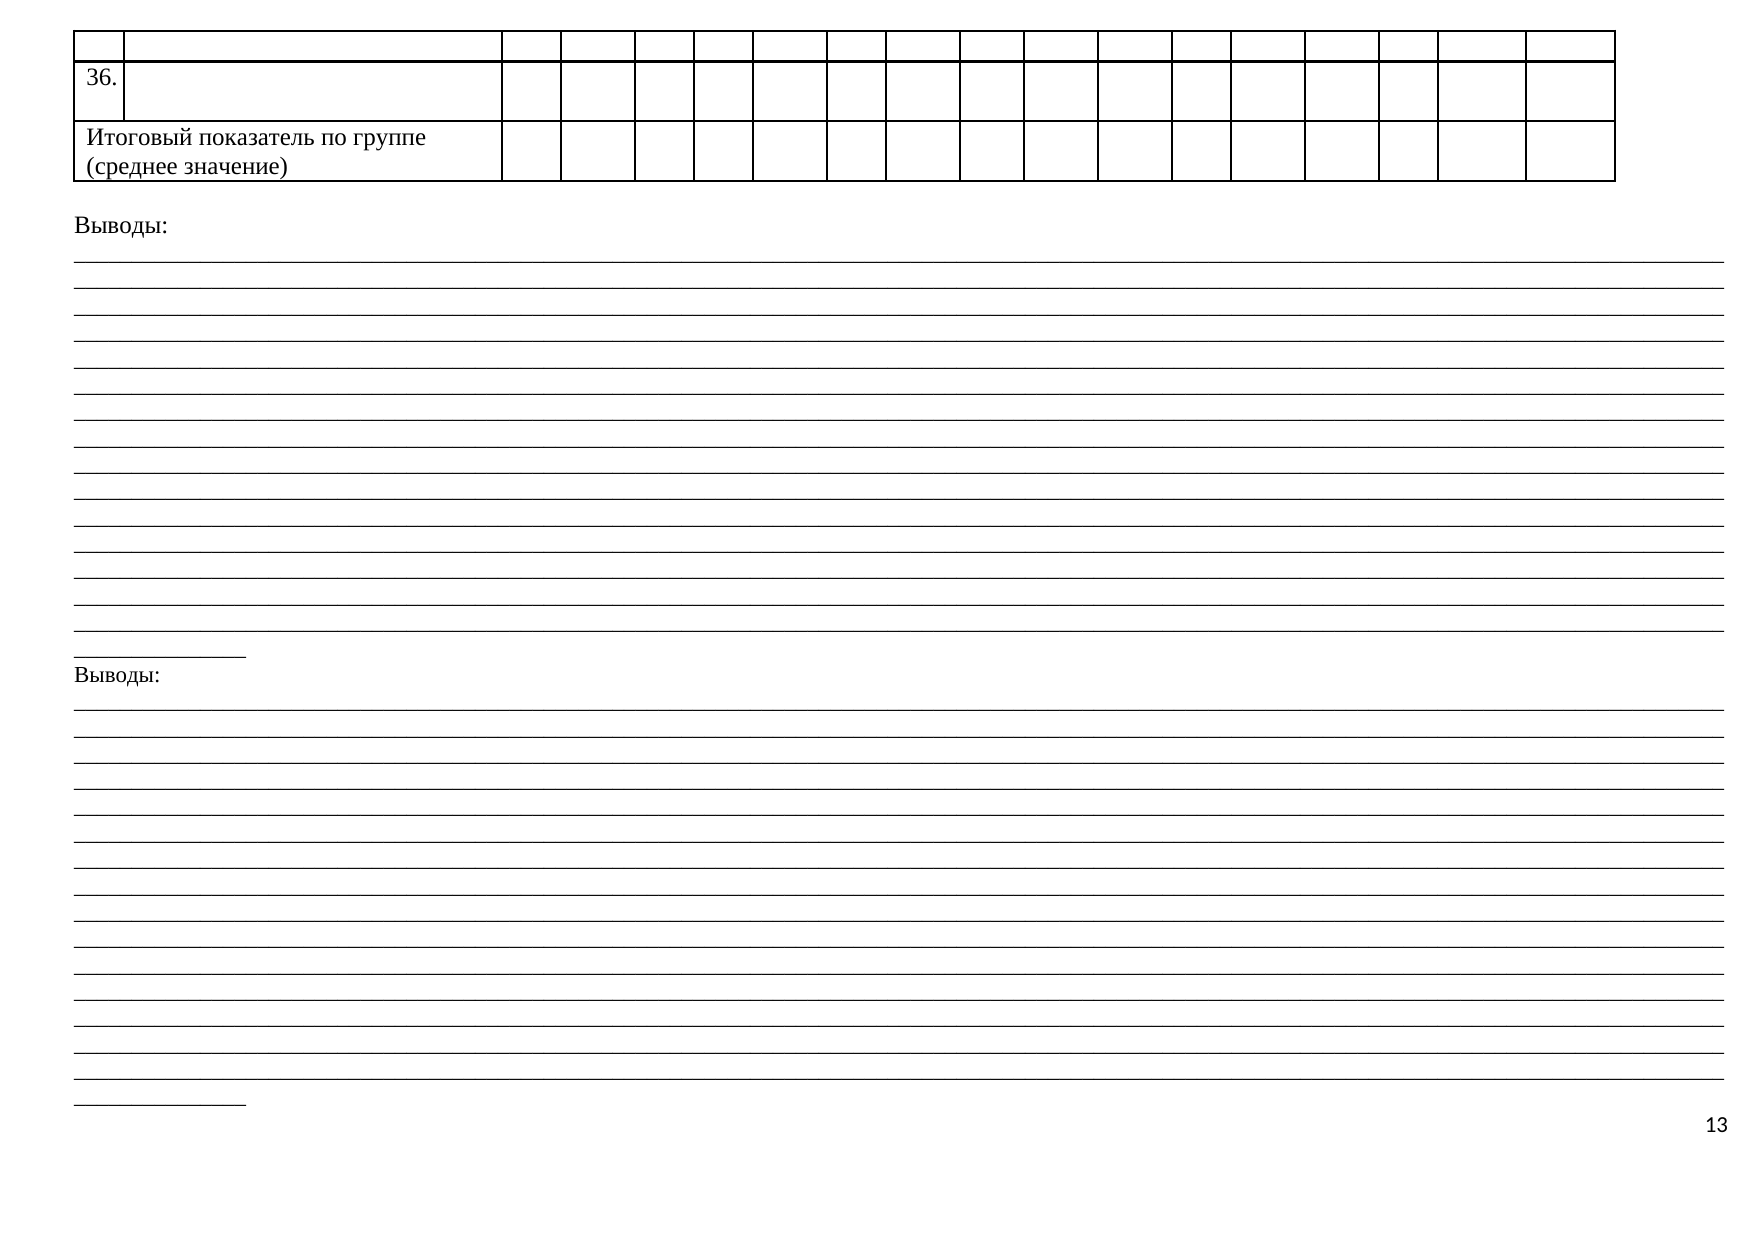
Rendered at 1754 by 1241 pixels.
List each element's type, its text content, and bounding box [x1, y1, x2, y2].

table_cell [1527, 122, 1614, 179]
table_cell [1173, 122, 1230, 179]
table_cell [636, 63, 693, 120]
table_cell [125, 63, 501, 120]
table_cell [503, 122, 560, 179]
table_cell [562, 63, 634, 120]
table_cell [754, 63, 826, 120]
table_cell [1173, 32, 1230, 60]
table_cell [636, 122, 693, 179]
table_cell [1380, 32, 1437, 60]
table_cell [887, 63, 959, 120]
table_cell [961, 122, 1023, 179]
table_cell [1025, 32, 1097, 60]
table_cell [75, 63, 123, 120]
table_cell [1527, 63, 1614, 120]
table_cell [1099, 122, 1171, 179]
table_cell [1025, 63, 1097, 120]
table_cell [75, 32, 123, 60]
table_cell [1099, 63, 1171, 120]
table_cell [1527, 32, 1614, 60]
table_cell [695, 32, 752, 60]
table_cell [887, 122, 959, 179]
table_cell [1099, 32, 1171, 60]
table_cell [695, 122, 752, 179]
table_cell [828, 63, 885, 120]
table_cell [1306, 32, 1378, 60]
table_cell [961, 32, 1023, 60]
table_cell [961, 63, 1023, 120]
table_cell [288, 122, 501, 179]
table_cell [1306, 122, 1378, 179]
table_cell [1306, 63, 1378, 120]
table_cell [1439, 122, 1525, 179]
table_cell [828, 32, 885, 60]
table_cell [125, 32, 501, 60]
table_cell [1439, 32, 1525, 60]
text Выводы: _______________________________________________________________________________________________________________________________________________________________________________________________________________________________________________________________________________________________________________________________________________________________________________________________________________________________________________________________________________________________________________________________________________________________________________________________________________________________________________________________________________________________________________________________________________________________________________________________________________________________________________________________________________________________________________________________________________________________________________________________________________________________________________________________________________________________________________________________________________________________________________________________________________________________________________________________________________________________________________________________________________________________________________________________________________________________________________________________________________________________________________________________________________________________________________________________________________________________________________________________________________________________________________________________________________________________________________________________________________________________________________________________________________________________________________________________________________________________________________________________________________________________________________________________________________________________________________________________________________________________________________________________________________________________________________________________ [74, 661, 1728, 1109]
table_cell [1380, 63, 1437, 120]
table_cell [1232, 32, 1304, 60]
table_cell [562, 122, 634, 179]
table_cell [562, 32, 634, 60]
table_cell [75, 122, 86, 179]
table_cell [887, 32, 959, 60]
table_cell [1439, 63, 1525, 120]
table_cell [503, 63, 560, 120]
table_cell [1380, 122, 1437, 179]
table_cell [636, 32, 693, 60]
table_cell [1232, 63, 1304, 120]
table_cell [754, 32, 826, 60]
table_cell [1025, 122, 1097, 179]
text Выводы: _______________________________________________________________________________________________________________________________________________________________________________________________________________________________________________________________________________________________________________________________________________________________________________________________________________________________________________________________________________________________________________________________________________________________________________________________________________________________________________________________________________________________________________________________________________________________________________________________________________________________________________________________________________________________________________________________________________________________________________________________________________________________________________________________________________________________________________________________________________________________________________________________________________________________________________________________________________________________________________________________________________________________________________________________________________________________________________________________________________________________________________________________________________________________________________________________________________________________________________________________________________________________________________________________________________________________________________________________________________________________________________________________________________________________________________________________________________________________________________________________________________________________________________________________________________________________________________________________________________________________________________________________________________________________________________________________ [74, 210, 1728, 661]
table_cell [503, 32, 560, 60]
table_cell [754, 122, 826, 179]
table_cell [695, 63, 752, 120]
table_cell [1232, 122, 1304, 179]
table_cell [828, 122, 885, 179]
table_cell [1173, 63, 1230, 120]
